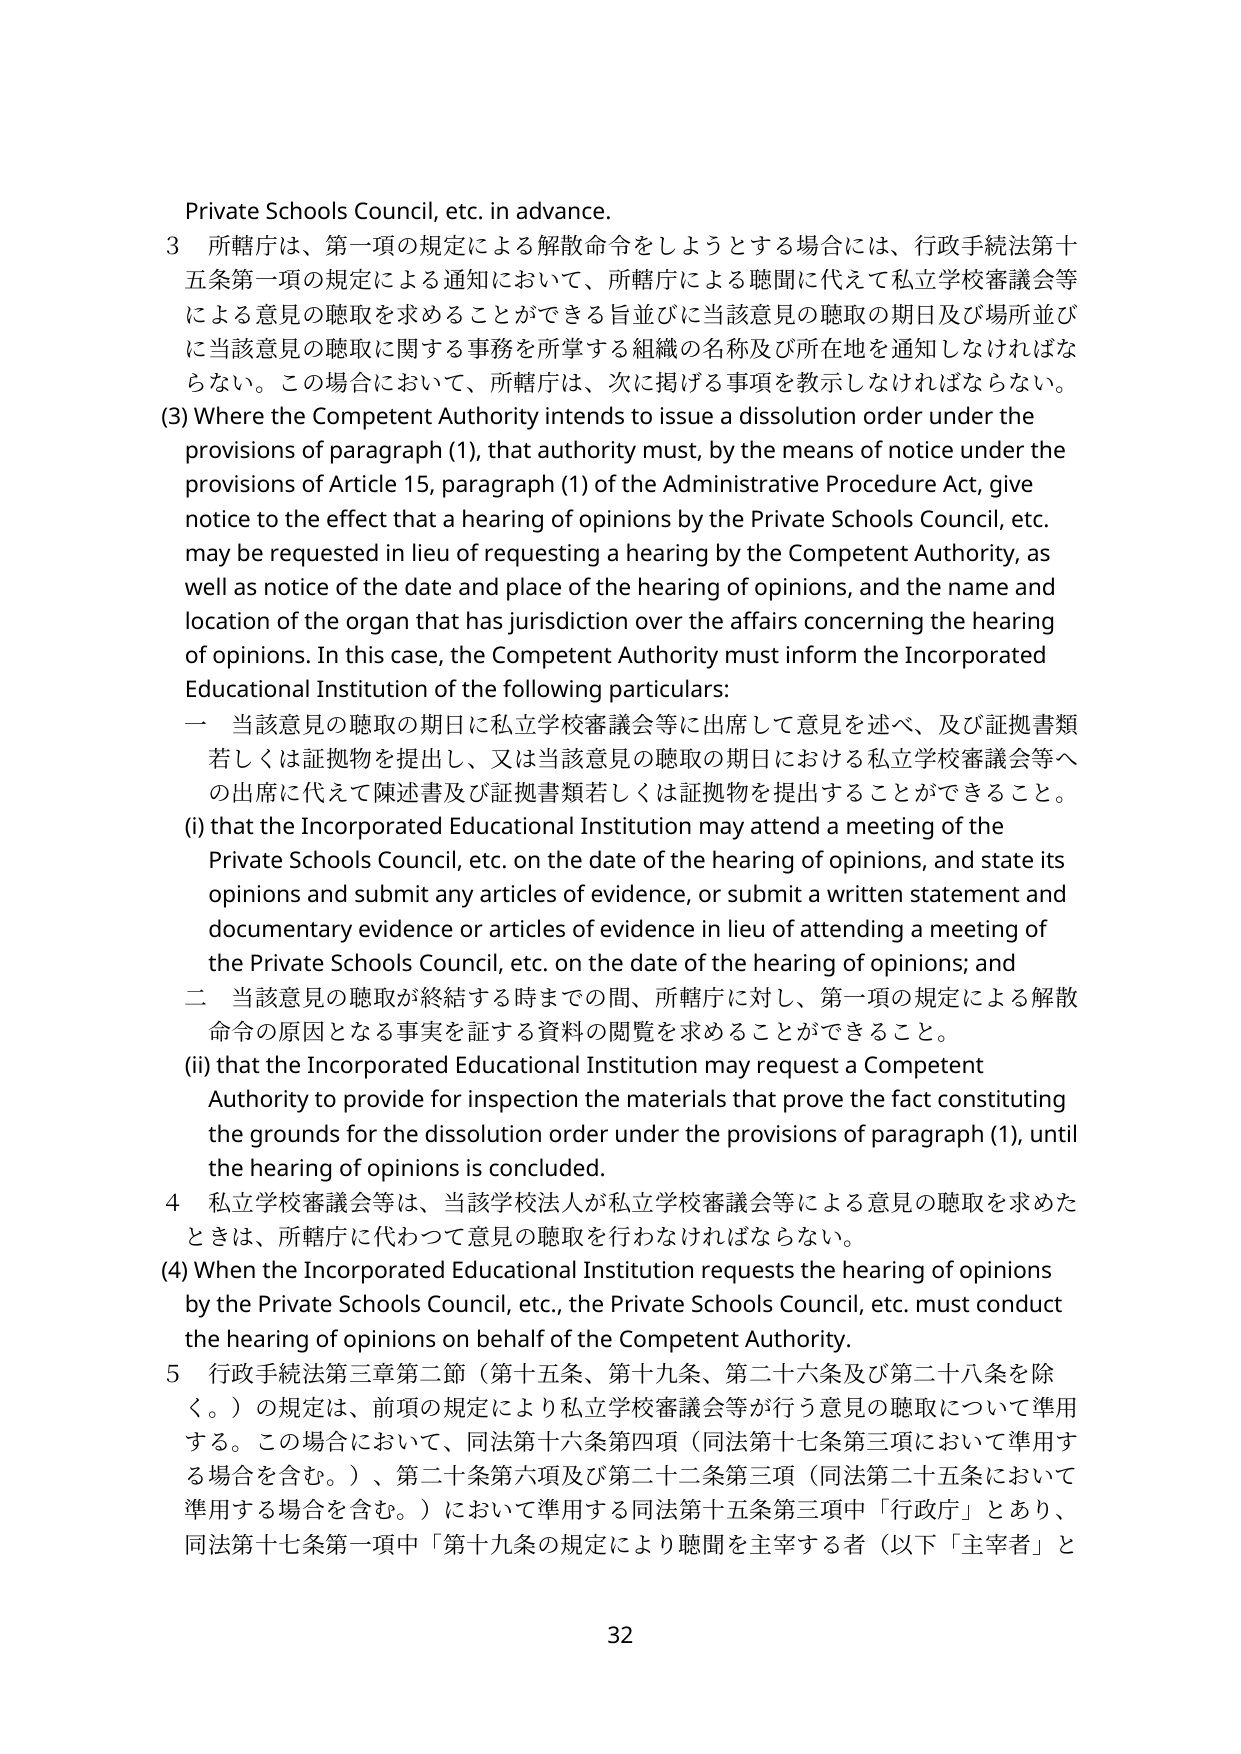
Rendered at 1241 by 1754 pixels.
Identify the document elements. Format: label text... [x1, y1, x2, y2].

text 二 当該意見の聴取が終結する時までの間、所轄庁に対し、第一項の規定による解散命令の原因となる事実を証する資料の閲覧を求めることができること。 [184, 979, 1079, 1048]
text ４ 私立学校審議会等は、当該学校法人が私立学校審議会等による意見の聴取を求めたときは、所轄庁に代わつて意見の聴取を行わなければならない。 [161, 1184, 1079, 1253]
text (i) that the Incorporated Educational Institution may attend a meeting of the Private Schools Council, etc. on the date of the hearing of opinions, and state its opinions and submit any articles of evidence, or submit a written statement and documentary evidence or articles of evidence in lieu of attending a meeting of the Private Schools Council, etc. on the date of the hearing of opinions; and [184, 809, 1079, 979]
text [161, 194, 1079, 228]
text (ii) that the Incorporated Educational Institution may request a Competent Authority to provide for inspection the materials that prove the fact constituting the grounds for the dissolution order under the provisions of paragraph (1), until the hearing of opinions is concluded. [184, 1048, 1079, 1184]
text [161, 1355, 1079, 1560]
text (4) When the Incorporated Educational Institution requests the hearing of opinions by the Private Schools Council, etc., the Private Schools Council, etc. must conduct the hearing of opinions on behalf of the Competent Authority. [161, 1253, 1079, 1355]
text (3) Where the Competent Authority intends to issue a dissolution order under the provisions of paragraph (1), that authority must, by the means of notice under the provisions of Article 15, paragraph (1) of the Administrative Procedure Act, give notice to the effect that a hearing of opinions by the Private Schools Council, etc. may be requested in lieu of requesting a hearing by the Competent Authority, as well as notice of the date and place of the hearing of opinions, and the name and location of the organ that has jurisdiction over the affairs concerning the hearing of opinions. In this case, the Competent Authority must inform the Incorporated Educational Institution of the following particulars: [161, 399, 1079, 706]
text 一 当該意見の聴取の期日に私立学校審議会等に出席して意見を述べ、及び証拠書類若しくは証拠物を提出し、又は当該意見の聴取の期日における私立学校審議会等への出席に代えて陳述書及び証拠書類若しくは証拠物を提出することができること。 [184, 706, 1079, 809]
text ３ 所轄庁は、第一項の規定による解散命令をしようとする場合には、行政手続法第十五条第一項の規定による通知において、所轄庁による聴聞に代えて私立学校審議会等による意見の聴取を求めることができる旨並びに当該意見の聴取の期日及び場所並びに当該意見の聴取に関する事務を所掌する組織の名称及び所在地を通知しなければならない。この場合において、所轄庁は、次に掲げる事項を教示しなければならない。 [161, 228, 1079, 399]
